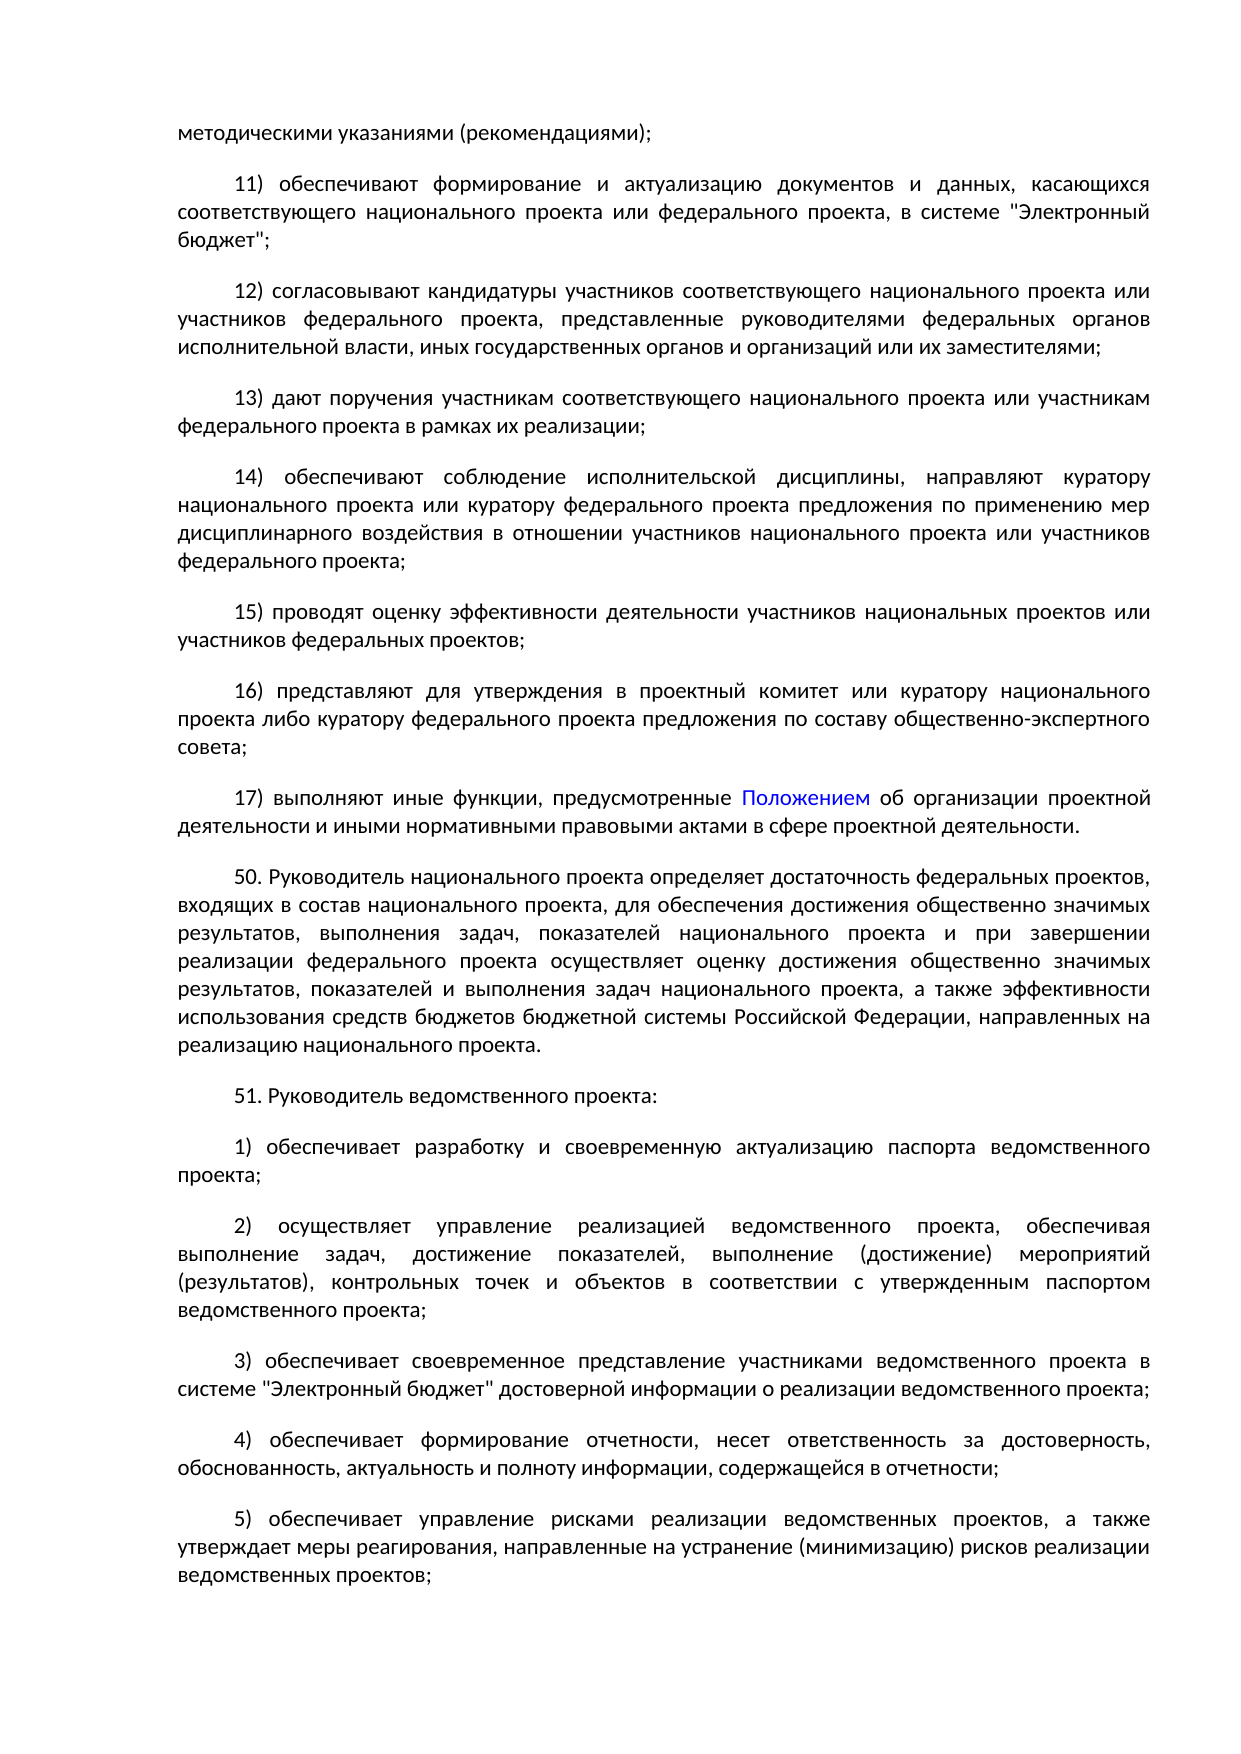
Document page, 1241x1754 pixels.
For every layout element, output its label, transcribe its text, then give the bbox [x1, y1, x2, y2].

text 16) представляют для утверждения в проектный комитет или куратору национального проекта либо куратору федерального проекта предложения по составу общественно-экспертного совета; [177, 676, 1152, 760]
text 50. Руководитель национального проекта определяет достаточность федеральных проектов, входящих в состав национального проекта, для обеспечения достижения общественно значимых результатов, выполнения задач, показателей национального проекта и при завершении реализации федерального проекта осуществляет оценку достижения общественно значимых результатов, показателей и выполнения задач национального проекта, а также эффективности использования средств бюджетов бюджетной системы Российской Федерации, направленных на реализацию национального проекта. [177, 862, 1152, 1058]
text 14) обеспечивают соблюдение исполнительской дисциплины, направляют куратору национального проекта или куратору федерального проекта предложения по применению мер дисциплинарного воздействия в отношении участников национального проекта или участников федерального проекта; [177, 462, 1152, 574]
text 17) выполняют иные функции, предусмотренные Положением об организации проектной деятельности и иными нормативными правовыми актами в сфере проектной деятельности. [177, 783, 1152, 839]
text 3) обеспечивает своевременное представление участниками ведомственного проекта в системе "Электронный бюджет" достоверной информации о реализации ведомственного проекта; [177, 1346, 1152, 1402]
text 1) обеспечивает разработку и своевременную актуализацию паспорта ведомственного проекта; [177, 1132, 1152, 1188]
text 12) согласовывают кандидатуры участников соответствующего национального проекта или участников федерального проекта, представленные руководителями федеральных органов исполнительной власти, иных государственных органов и организаций или их заместителями; [177, 276, 1152, 360]
text 4) обеспечивает формирование отчетности, несет ответственность за достоверность, обоснованность, актуальность и полноту информации, содержащейся в отчетности; [177, 1425, 1152, 1481]
text 51. Руководитель ведомственного проекта: [177, 1081, 1152, 1109]
text 15) проводят оценку эффективности деятельности участников национальных проектов или участников федеральных проектов; [177, 597, 1152, 653]
text 13) дают поручения участникам соответствующего национального проекта или участникам федерального проекта в рамках их реализации; [177, 383, 1152, 439]
text 11) обеспечивают формирование и актуализацию документов и данных, касающихся соответствующего национального проекта или федерального проекта, в системе "Электронный бюджет"; [177, 169, 1152, 253]
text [177, 118, 1152, 146]
text 5) обеспечивает управление рисками реализации ведомственных проектов, а также утверждает меры реагирования, направленные на устранение (минимизацию) рисков реализации ведомственных проектов; [177, 1504, 1152, 1588]
text 2) осуществляет управление реализацией ведомственного проекта, обеспечивая выполнение задач, достижение показателей, выполнение (достижение) мероприятий (результатов), контрольных точек и объектов в соответствии с утвержденным паспортом ведомственного проекта; [177, 1211, 1152, 1323]
